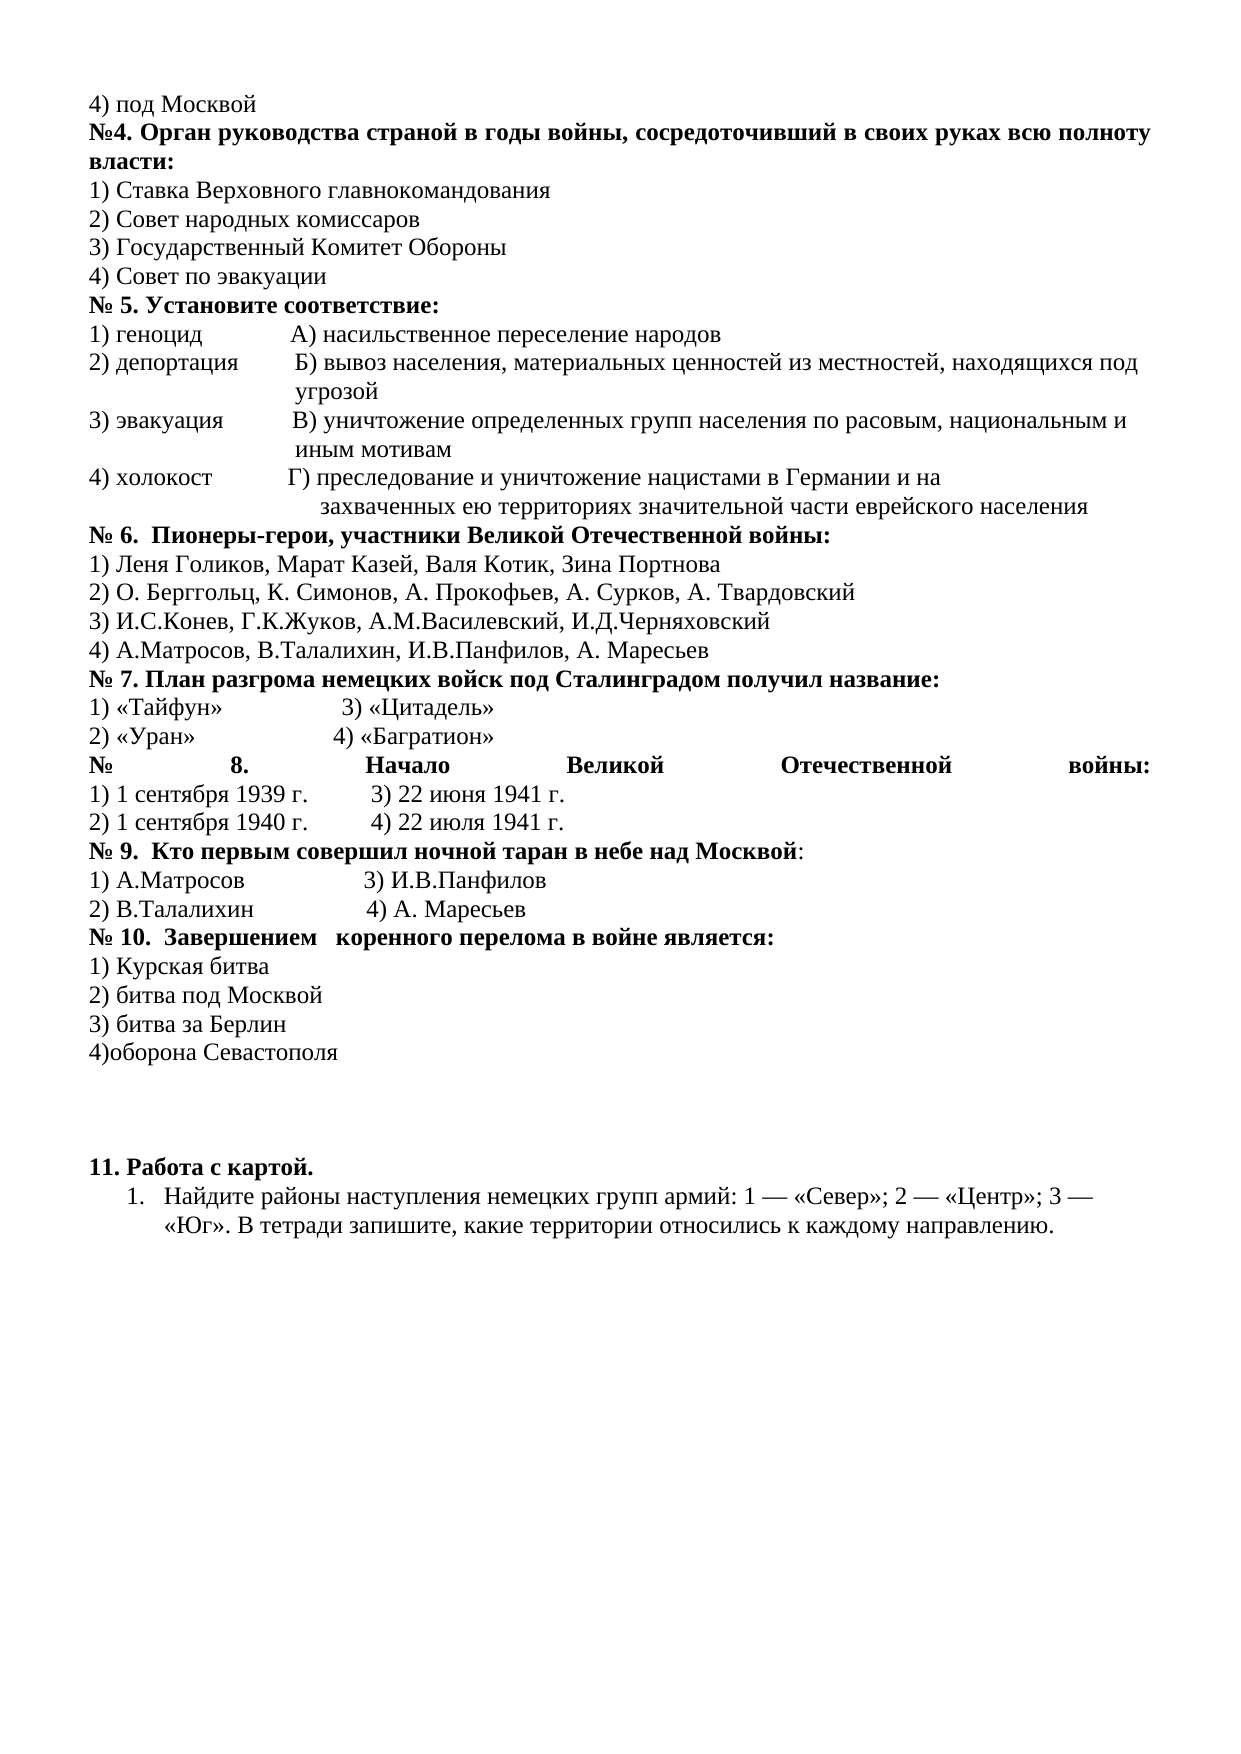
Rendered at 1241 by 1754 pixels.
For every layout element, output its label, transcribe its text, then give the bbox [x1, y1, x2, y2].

text 1) «Тайфун» 3) «Цитадель» [89, 692, 1152, 721]
text 3) битва за Берлин [89, 1009, 1152, 1037]
text 2) 1 сентября . 4) 22 июля . [89, 807, 1152, 836]
text 2) Совет народных комиссаров [89, 204, 1152, 232]
text 4) под Москвой [89, 89, 1152, 117]
text 1) Курская битва [89, 951, 1152, 980]
text 4) холокост Г) преследование и уничтожение нацистами в Германии и на [89, 462, 1152, 491]
text № 9. Кто первым совершил ночной таран в небе над Москвой: [89, 836, 1152, 865]
text 3) Государственный Комитет Обороны [89, 232, 1152, 261]
text 4) А.Матросов, В.Талалихин, И.В.Панфилов, А. Маресьев [89, 635, 1152, 664]
text 1) Ставка Верховного главнокомандования [89, 175, 1152, 204]
text 2) «Уран» 4) «Багратион» [89, 721, 1152, 750]
text № 5. Установите соответствие: [89, 290, 1152, 319]
text 2) депортация Б) вывоз населения, материальных ценностей из местностей, находящихся под [89, 347, 1152, 376]
text угрозой [89, 376, 1152, 405]
text 11. Работа с картой. [89, 1152, 1152, 1181]
text 2) О. Берггольц, К. Симонов, А. Прокофьев, А. Сурков, А. Твардовский [89, 577, 1152, 606]
text № 10. Завершением коренного перелома в войне является: [89, 922, 1152, 951]
text 1) А.Матросов 3) И.В.Панфилов [89, 865, 1152, 894]
text № 7. План разгрома немецких войск под Сталинградом получил название: [89, 664, 1152, 692]
text 1) геноцид А) насильственное переселение народов [89, 319, 1152, 347]
text 3) эвакуация В) уничтожение определенных групп населения по расовым, национальным и [89, 405, 1152, 434]
text 4) Совет по эвакуации [89, 261, 1152, 290]
text № 8. Начало Великой Отечественной войны: 1) 1 сентября . 3) 22 июня . [89, 750, 1152, 807]
text 2) В.Талалихин 4) А. Маресьев [89, 894, 1152, 922]
list Найдите районы наступления немецких групп армий: 1 — «Север»; 2 — «Центр»; 3 — «Юг». В тетради запишите, какие территории относились к каждому направлению. [126, 1181, 1152, 1239]
text захваченных ею территориях значительной части еврейского населения [89, 491, 1152, 520]
text 2) битва под Москвой [89, 980, 1152, 1009]
text 4)оборона Севастополя [89, 1037, 1152, 1066]
text № 6. Пионеры-герои, участники Великой Отечественной войны: [89, 520, 1152, 549]
text 1) Леня Голиков, Марат Казей, Валя Котик, Зина Портнова [89, 549, 1152, 577]
text иным мотивам [89, 434, 1152, 462]
text №4. Орган руководства страной в годы войны, сосредоточивший в своих руках всю полноту власти: [89, 117, 1152, 175]
text 3) И.С.Конев, Г.К.Жуков, А.М.Василевский, И.Д.Черняховский [89, 606, 1152, 635]
